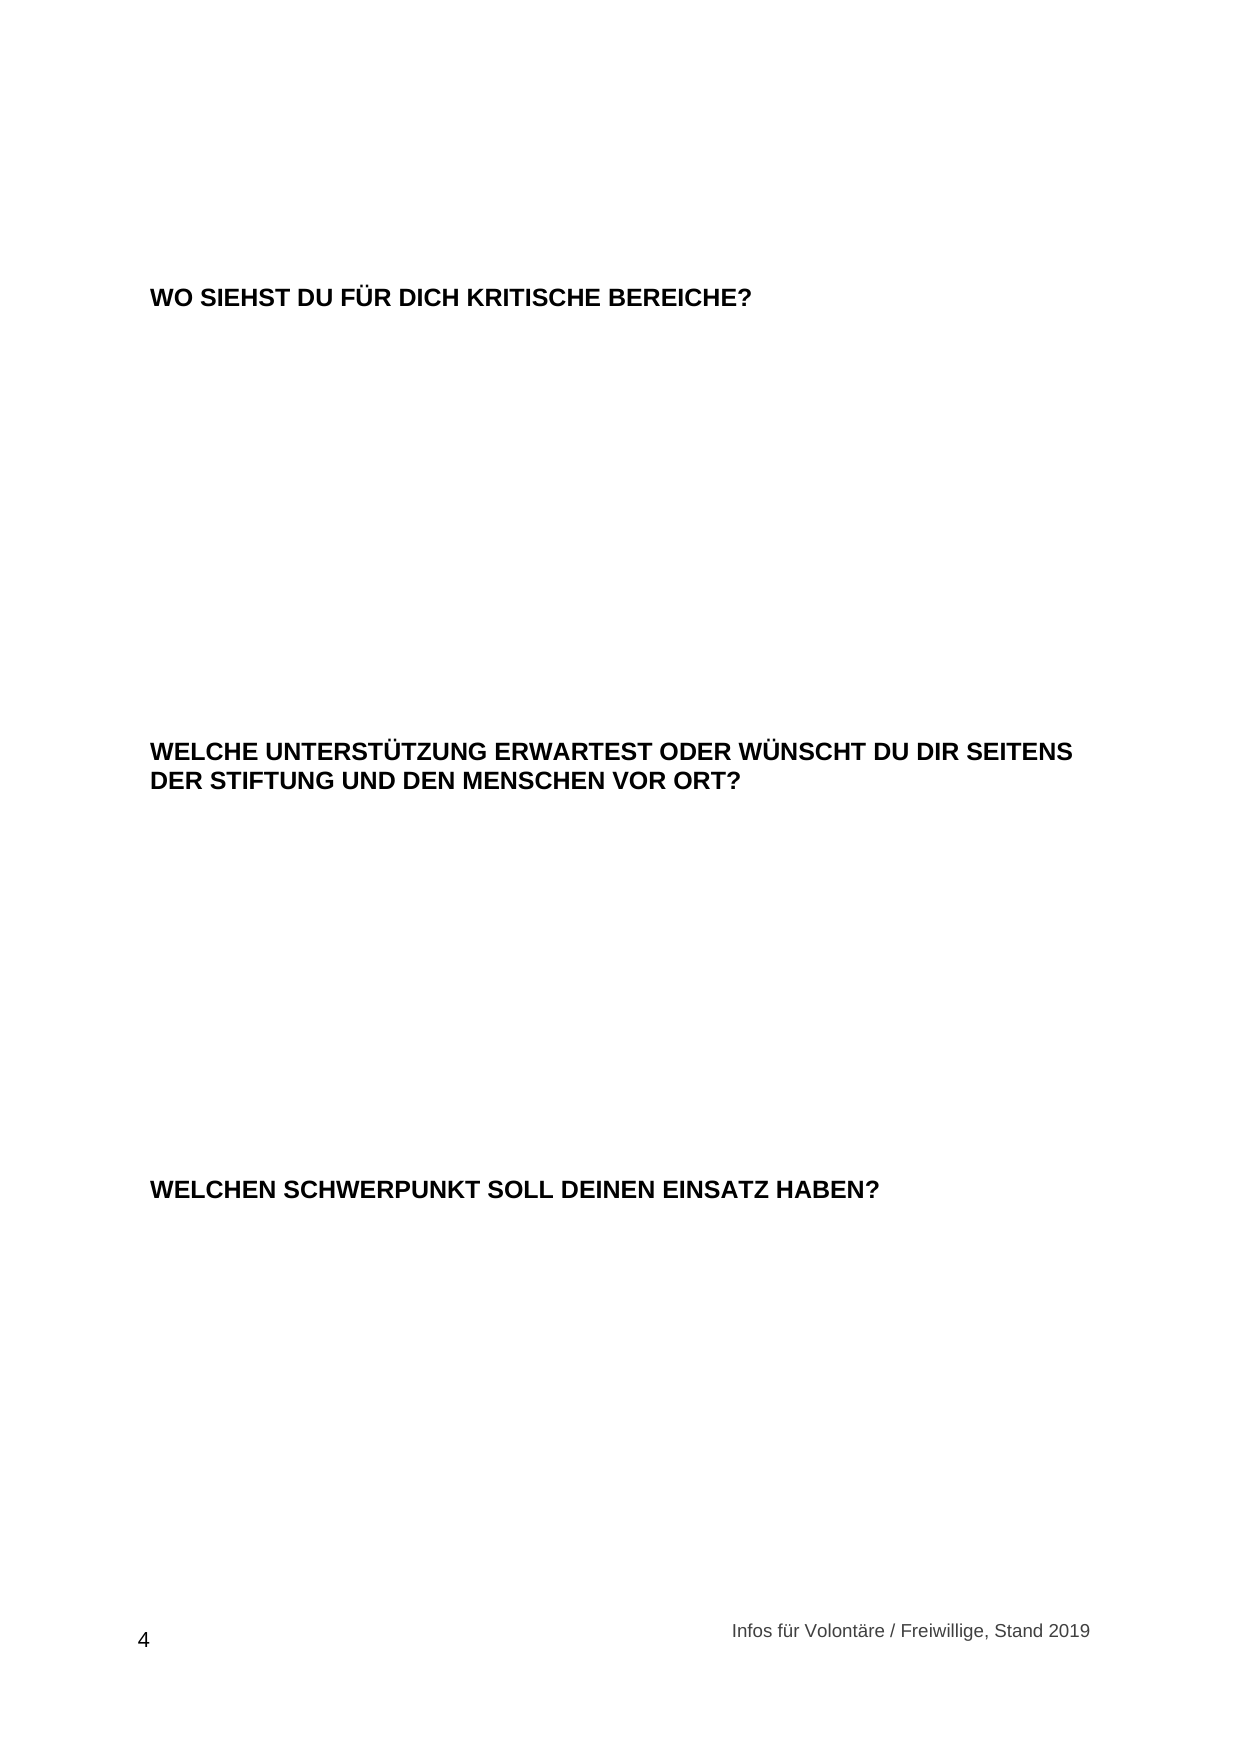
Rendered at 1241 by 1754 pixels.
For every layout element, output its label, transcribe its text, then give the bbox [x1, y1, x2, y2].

subtitle Welchen Schwerpunkt soll deinen Einsatz haben? [150, 1175, 1090, 1204]
subtitle Wo siehst Du für Dich kritische Bereiche? [150, 283, 1090, 312]
subtitle Welche Unterstützung erwartest oder wünscht Du Dir seitens der Stiftung und den Menschen vor Ort? [150, 737, 1090, 794]
